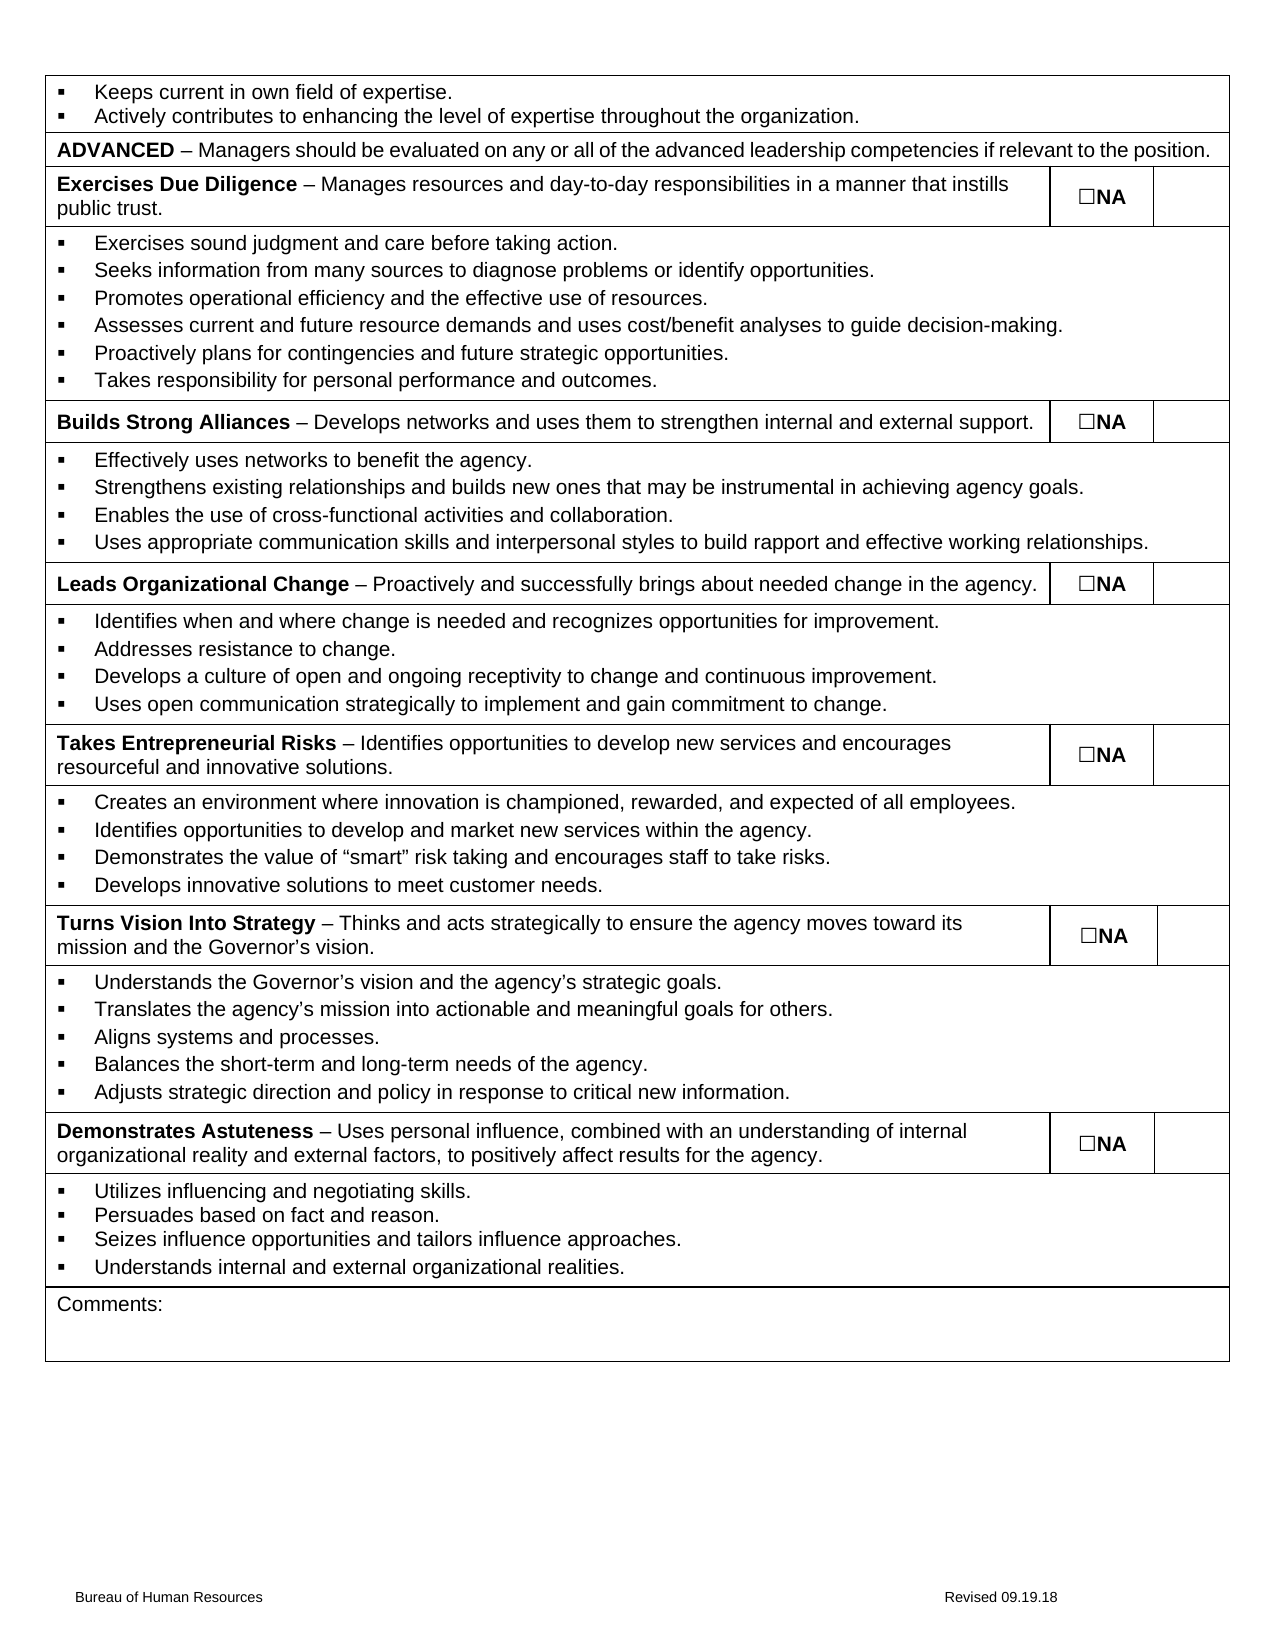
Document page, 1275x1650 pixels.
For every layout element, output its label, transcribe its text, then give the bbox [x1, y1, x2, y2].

table_cell [1155, 1113, 1229, 1173]
table_cell Effectively uses networks to benefit the agency. Strengthens existing relationships and builds new ones that may be instrumental in achieving agency goals. Enables the use of cross-functional activities and collaboration. Uses appropriate communication skills and interpersonal styles to build rapport and effective working relationships. [46, 443, 1229, 562]
table_cell Creates an environment where innovation is championed, rewarded, and expected of all employees. Identifies opportunities to develop and market new services within the agency. Demonstrates the value of “smart” risk taking and encourages staff to take risks. Develops innovative solutions to meet customer needs. [46, 786, 1229, 905]
table_cell NA [1051, 725, 1153, 785]
table_cell Exercises sound judgment and care before taking action. Seeks information from many sources to diagnose problems or identify opportunities. Promotes operational efficiency and the effective use of resources. Assesses current and future resource demands and uses cost/benefit analyses to guide decision-making. Proactively plans for contingencies and future strategic opportunities. Takes responsibility for personal performance and outcomes. [46, 227, 1229, 400]
table_cell NA [1051, 167, 1153, 226]
table_cell NA [1051, 401, 1153, 442]
table_cell NA [1051, 563, 1153, 604]
table_cell ADVANCED – Managers should be evaluated on any or all of the advanced leadership competencies if relevant to the position. [46, 133, 1229, 166]
table_cell NA [1051, 1113, 1154, 1173]
table_cell Demonstrates Astuteness – Uses personal influence, combined with an understanding of internal organizational reality and external factors, to positively affect results for the agency. [46, 1113, 1049, 1173]
table_cell Utilizes influencing and negotiating skills. Persuades based on fact and reason. Seizes influence opportunities and tailors influence approaches. Understands internal and external organizational realities. [46, 1174, 1229, 1286]
table_cell Turns Vision Into Strategy – Thinks and acts strategically to ensure the agency moves toward its mission and the Governor’s vision. [46, 906, 1049, 964]
table_cell [1154, 401, 1229, 442]
table_cell Comments: [46, 1288, 1229, 1361]
table_cell [1158, 906, 1229, 964]
table_cell [1154, 563, 1229, 604]
table_cell Understands the Governor’s vision and the agency’s strategic goals. Translates the agency’s mission into actionable and meaningful goals for others. Aligns systems and processes. Balances the short-term and long-term needs of the agency. Adjusts strategic direction and policy in response to critical new information. [46, 966, 1229, 1112]
table_cell Identifies when and where change is needed and recognizes opportunities for improvement. Addresses resistance to change. Develops a culture of open and ongoing receptivity to change and continuous improvement. Uses open communication strategically to implement and gain commitment to change. [46, 605, 1229, 723]
table_cell Exercises Due Diligence – Manages resources and day-to-day responsibilities in a manner that instills public trust. [46, 167, 1049, 226]
table_cell Takes Entrepreneurial Risks – Identifies opportunities to develop new services and encourages resourceful and innovative solutions. [46, 725, 1049, 785]
table_cell Builds Strong Alliances – Develops networks and uses them to strengthen internal and external support. [46, 401, 1049, 442]
table_cell NA [1051, 906, 1157, 964]
table_cell [1154, 167, 1229, 226]
table_cell [1154, 725, 1229, 785]
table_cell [46, 76, 1229, 132]
table_cell Leads Organizational Change – Proactively and successfully brings about needed change in the agency. [46, 563, 1049, 604]
